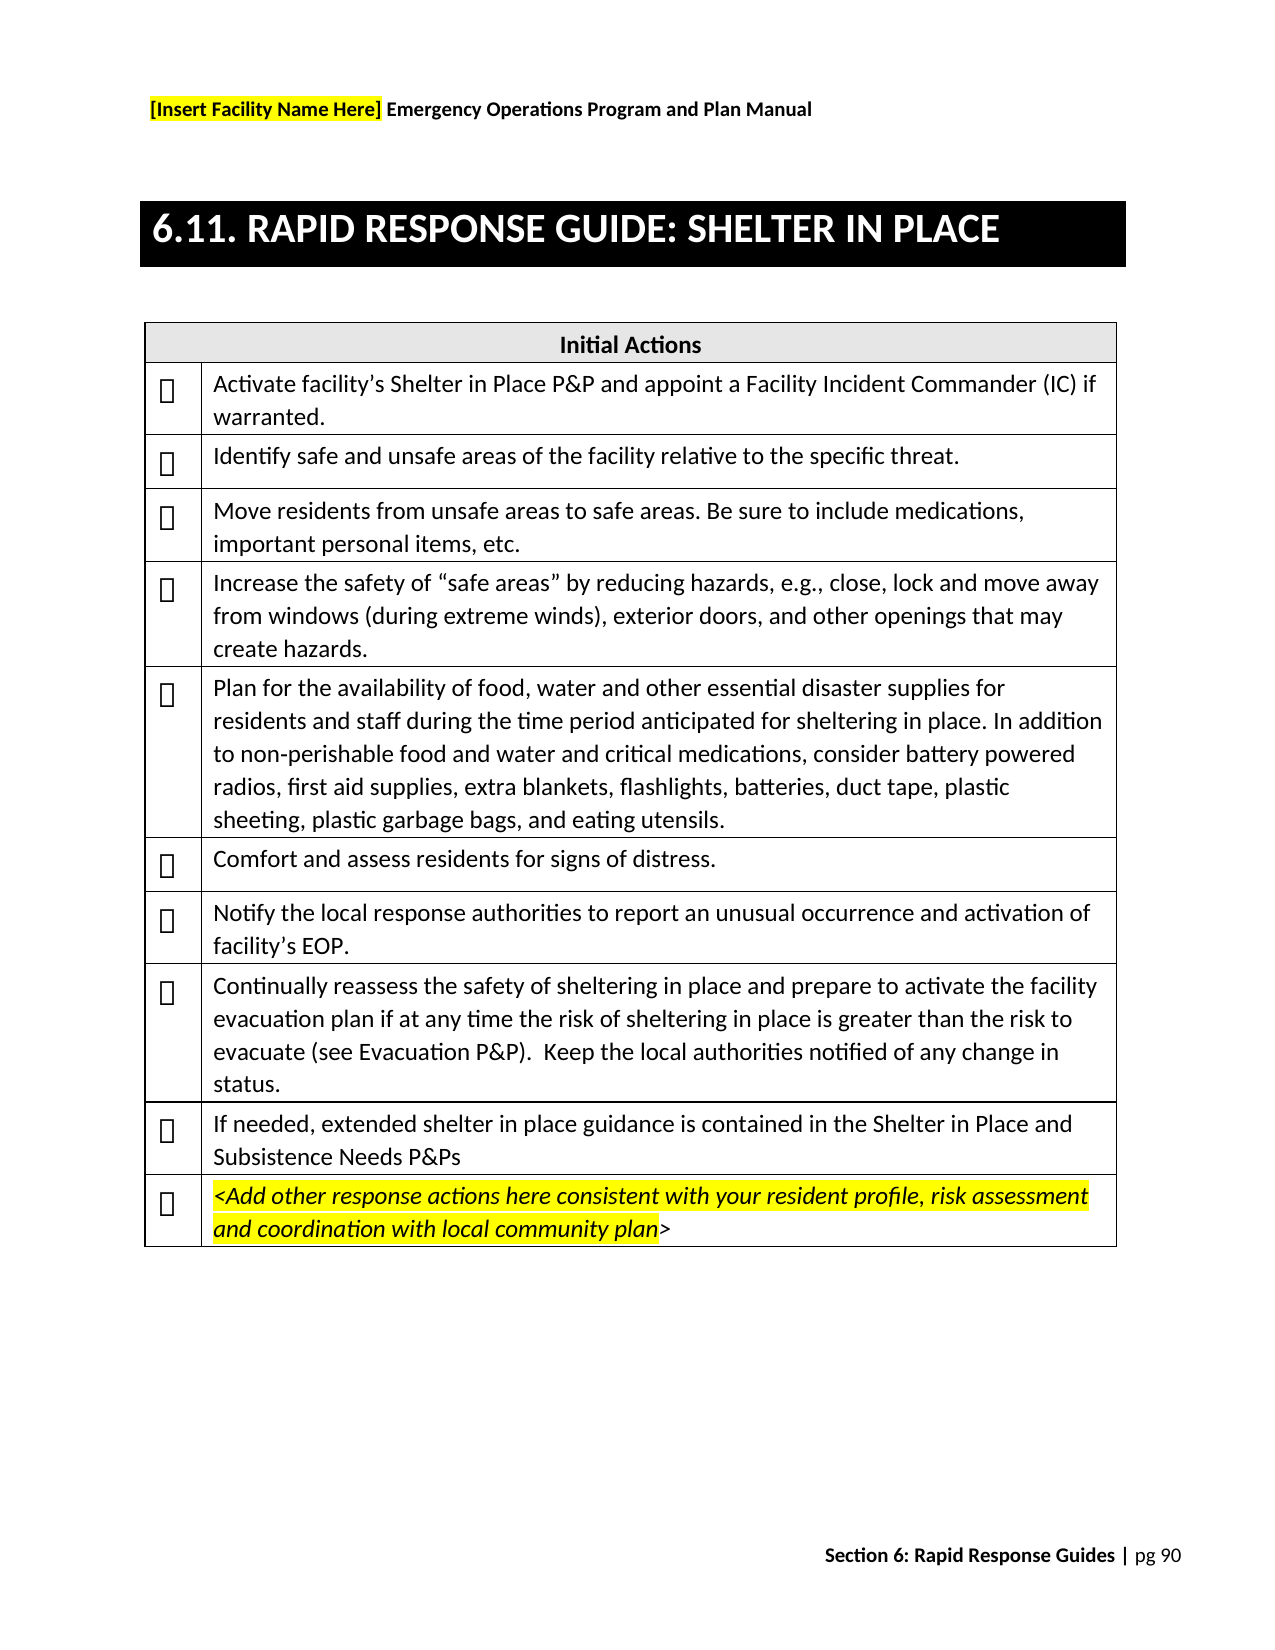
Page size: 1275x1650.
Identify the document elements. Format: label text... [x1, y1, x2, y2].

table_cell Activate facility’s Shelter in Place P&P and appoint a Facility Incident Commander (IC) if warranted. [202, 363, 1116, 434]
table_cell Comfort and assess residents for signs of distress. [202, 838, 1116, 891]
table_header Initial Actions [146, 323, 1116, 362]
table_cell Move residents from unsafe areas to safe areas. Be sure to include medications, important personal items, etc. [202, 489, 1116, 561]
table_cell Continually reassess the safety of sheltering in place and prepare to activate the facility evacuation plan if at any time the risk of sheltering in place is greater than the risk to evacuate (see Evacuation P&P). Keep the local authorities notified of any change in status. [202, 964, 1116, 1101]
table_cell  [146, 892, 201, 963]
table_cell  [146, 562, 201, 666]
table_cell Increase the safety of “safe areas” by reducing hazards, e.g., close, lock and move away from windows (during extreme winds), exterior doors, and other openings that may create hazards. [202, 562, 1116, 666]
table_cell  [146, 964, 201, 1101]
table_cell  [146, 363, 201, 434]
table_cell Plan for the availability of food, water and other essential disaster supplies for residents and staff during the time period anticipated for sheltering in place. In addition to non‐perishable food and water and critical medications, consider battery powered radios, first aid supplies, extra blankets, flashlights, batteries, duct tape, plastic sheeting, plastic garbage bags, and eating utensils. [202, 667, 1116, 837]
table_cell  [146, 1175, 201, 1246]
table_cell Notify the local response authorities to report an unusual occurrence and activation of facility’s EOP. [202, 892, 1116, 963]
table_header 6.11. RAPID RESPONSE GUIDE: SHELTER IN PLACE [141, 202, 1124, 266]
table_cell Identify safe and unsafe areas of the facility relative to the specific threat. [202, 435, 1116, 488]
table_cell  [146, 667, 201, 837]
table_cell  [146, 435, 201, 488]
table_cell  [146, 1103, 201, 1174]
table_cell  [146, 838, 201, 891]
table_cell  [146, 489, 201, 561]
table_cell If needed, extended shelter in place guidance is contained in the Shelter in Place and Subsistence Needs P&Ps [202, 1103, 1116, 1174]
table_cell <Add other response actions here consistent with your resident profile, risk assessment and coordination with local community plan> [202, 1175, 1116, 1246]
